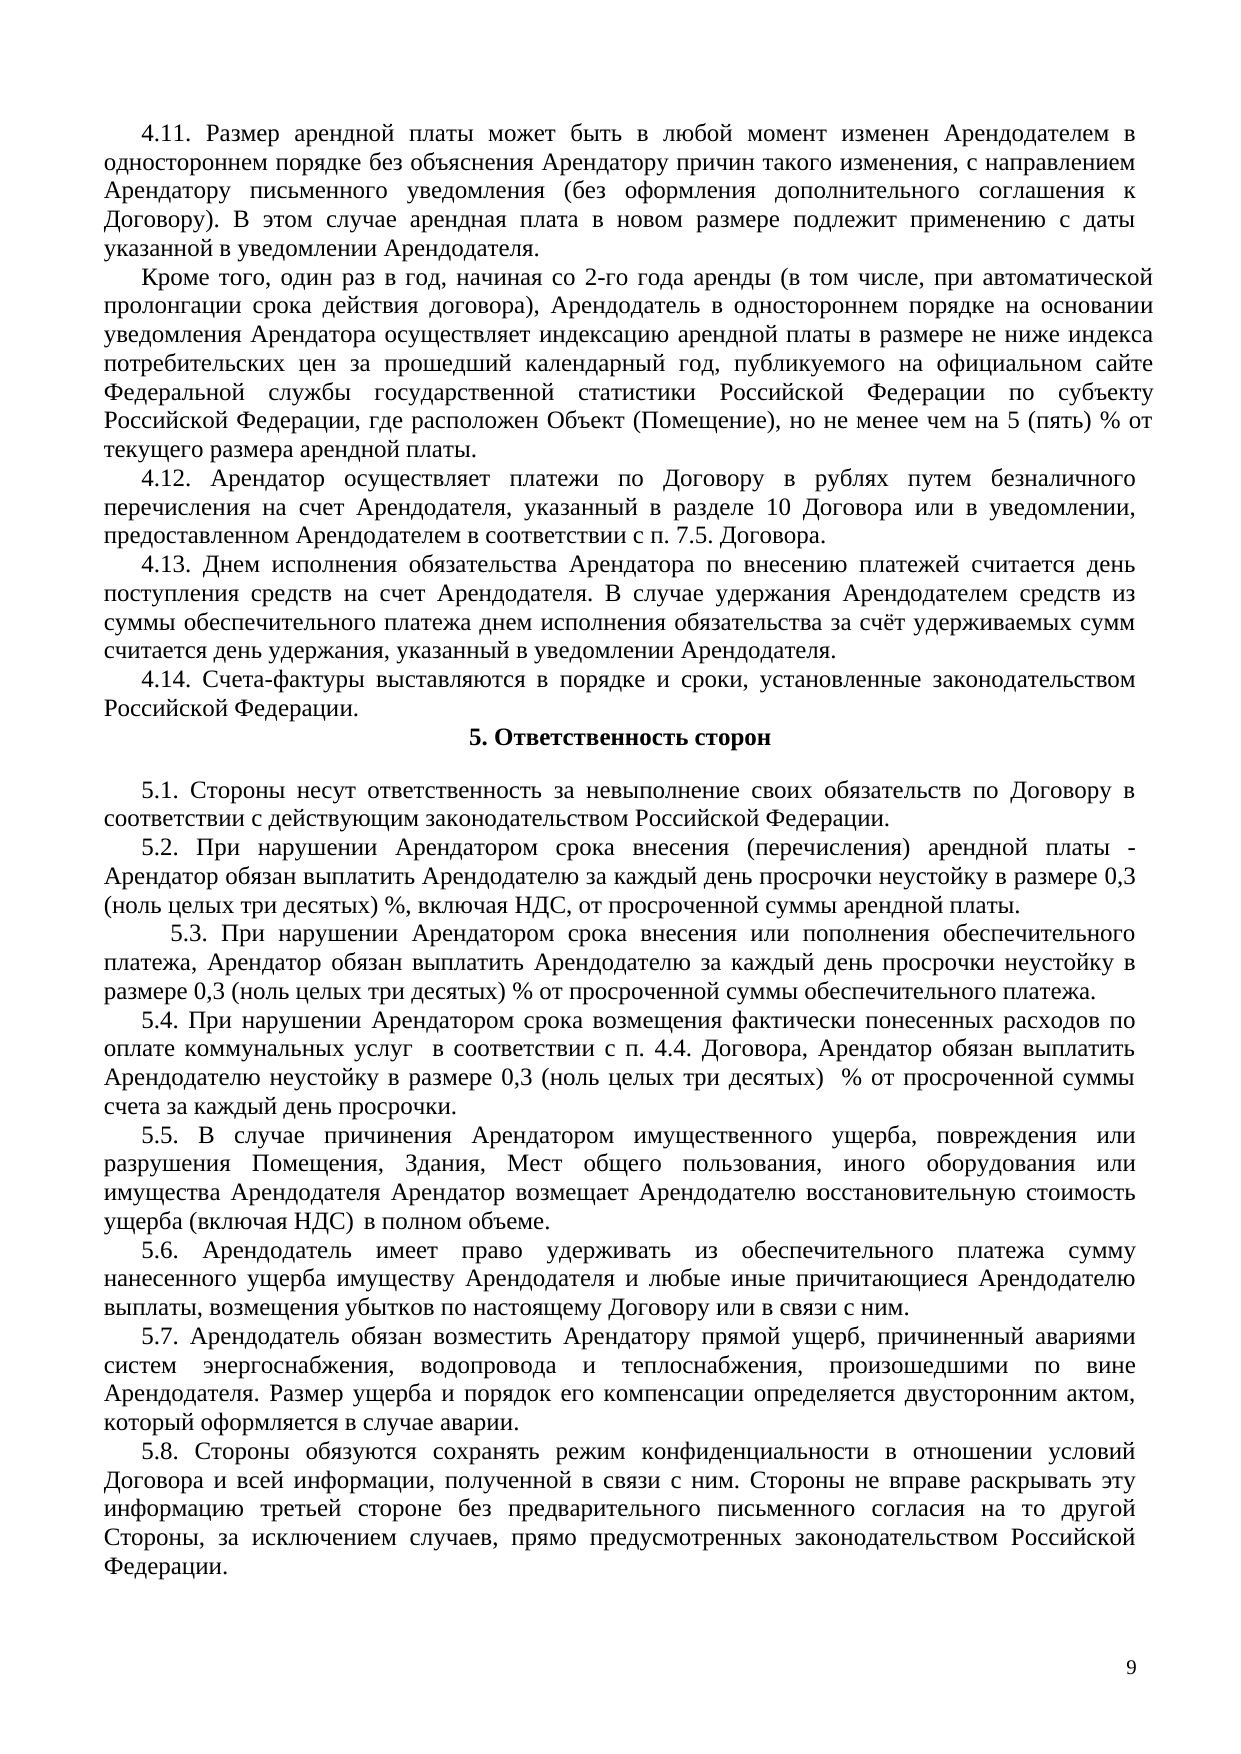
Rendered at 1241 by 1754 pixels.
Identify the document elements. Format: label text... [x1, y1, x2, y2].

text 4.14. Счета-фактуры выставляются в порядке и сроки, установленные законодательством Российской Федерации. [103, 664, 1137, 722]
text 5.7. Арендодатель обязан возместить Арендатору прямой ущерб, причиненный авариями систем энергоснабжения, водопровода и теплоснабжения, произошедшими по вине Арендодателя. Размер ущерба и порядок его компенсации определяется двусторонним актом, который оформляется в случае аварии. [103, 1321, 1137, 1436]
text 5.5. В случае причинения Арендатором имущественного ущерба, повреждения или разрушения Помещения, Здания, Мест общего пользования, иного оборудования или имущества Арендодателя Арендатор возмещает Арендодателю восстановительную стоимость ущерба (включая НДС) в полном объеме. [103, 1120, 1137, 1235]
text 5.8. Стороны обязуются сохранять режим конфиденциальности в отношении условий Договора и всей информации, полученной в связи с ним. Стороны не вправе раскрывать эту информацию третьей стороне без предварительного письменного согласия на то другой Стороны, за исключением случаев, прямо предусмотренных законодательством Российской Федерации. [103, 1436, 1137, 1580]
text 5.4. При нарушении Арендатором срока возмещения фактически понесенных расходов по оплате коммунальных услуг в соответствии с п. 4.4. Договора, Арендатор обязан выплатить Арендодателю неустойку в размере 0,3 (ноль целых три десятых) % от просроченной суммы счета за каждый день просрочки. [103, 1005, 1137, 1120]
text 4.11. Размер арендной платы может быть в любой момент изменен Арендодателем в одностороннем порядке без объяснения Арендатору причин такого изменения, с направлением Арендатору письменного уведомления (без оформления дополнительного соглашения к Договору). В этом случае арендная плата в новом размере подлежит применению с даты указанной в уведомлении Арендодателя. [103, 118, 1137, 262]
text 5.6. Арендодатель имеет право удерживать из обеспечительного платежа сумму нанесенного ущерба имуществу Арендодателя и любые иные причитающиеся Арендодателю выплаты, возмещения убытков по настоящему Договору или в связи с ним. [103, 1235, 1137, 1321]
text 5.1. Стороны несут ответственность за невыполнение своих обязательств по Договору в соответствии с действующим законодательством Российской Федерации. [103, 775, 1137, 832]
text 5. Ответственность сторон [103, 722, 1137, 751]
text 4.13. Днем исполнения обязательства Арендатора по внесению платежей считается день поступления средств на счет Арендодателя. В случае удержания Арендодателем средств из суммы обеспечительного платежа днем исполнения обязательства за счёт удерживаемых сумм считается день удержания, указанный в уведомлении Арендодателя. [103, 549, 1137, 664]
text 5.3. При нарушении Арендатором срока внесения или пополнения обеспечительного платежа, Арендатор обязан выплатить Арендодателю за каждый день просрочки неустойку в размере 0,3 (ноль целых три десятых) % от просроченной суммы обеспечительного платежа. [103, 918, 1137, 1005]
text 4.12. Арендатор осуществляет платежи по Договору в рублях путем безналичного перечисления на счет Арендодателя, указанный в разделе 10 Договора или в уведомлении, предоставленном Арендодателем в соответствии с п. 7.5. Договора. [103, 463, 1137, 549]
text 5.2. При нарушении Арендатором срока внесения (перечисления) арендной платы - Арендатор обязан выплатить Арендодателю за каждый день просрочки неустойку в размере 0,3 (ноль целых три десятых) %, включая НДС, от просроченной суммы арендной платы. [103, 832, 1137, 918]
text Кроме того, один раз в год, начиная со 2-го года аренды (в том числе, при автоматической пролонгации срока действия договора), Арендодатель в одностороннем порядке на основании уведомления Арендатора осуществляет индексацию арендной платы в размере не ниже индекса потребительских цен за прошедший календарный год, публикуемого на официальном сайте Федеральной службы государственной статистики Российской Федерации по субъекту Российской Федерации, где расположен Объект (Помещение), но не менее чем на 5 (пять) % от текущего размера арендной платы. [103, 262, 1154, 463]
